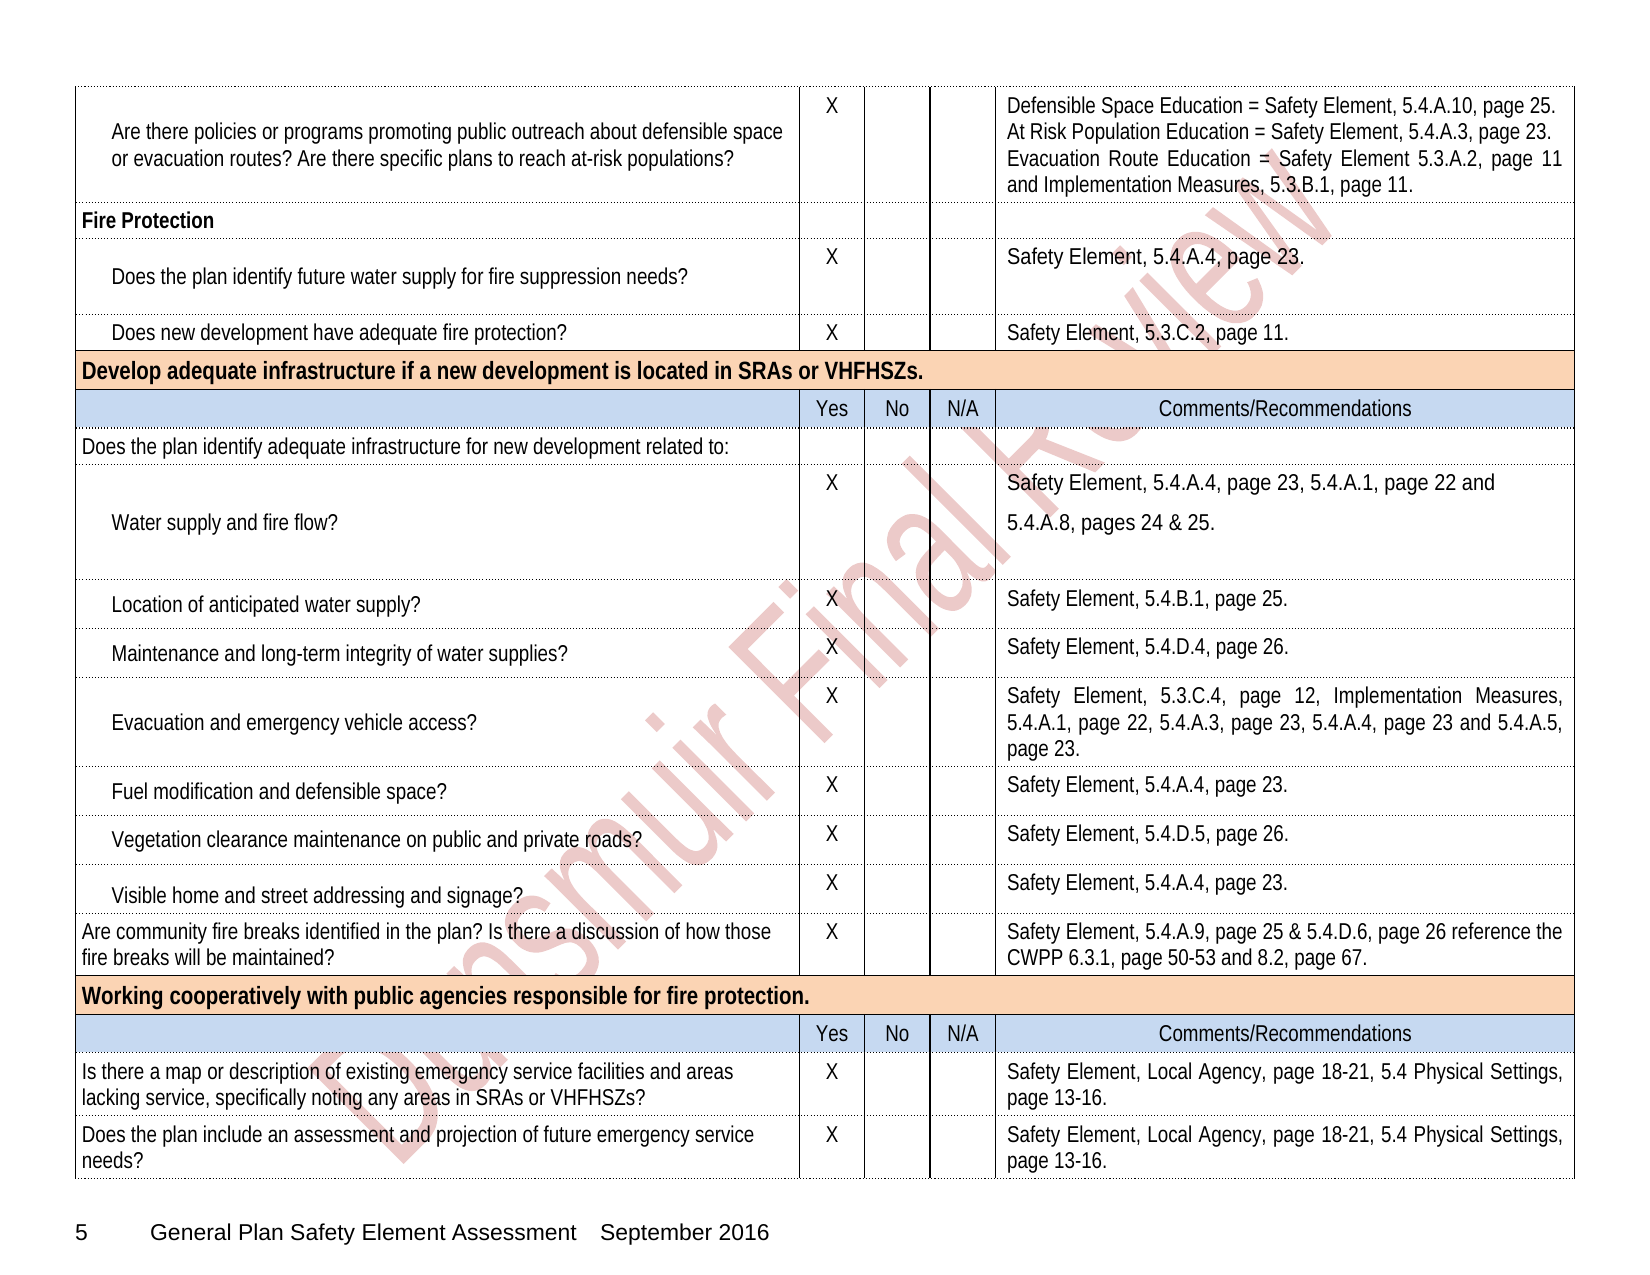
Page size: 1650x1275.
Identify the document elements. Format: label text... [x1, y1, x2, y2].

table_cell [865, 579, 929, 628]
table_cell Comments/Recommendations [996, 390, 1574, 427]
table_cell [865, 913, 929, 975]
table_cell No [865, 1015, 929, 1052]
table_cell X [800, 1052, 864, 1115]
table_cell Does the plan identify future water supply for fire suppression needs? [100, 238, 799, 314]
table_cell X [800, 913, 864, 975]
table_cell [76, 677, 100, 766]
table_cell Yes [800, 390, 864, 427]
table_cell [865, 1115, 929, 1178]
table_cell [76, 579, 100, 628]
table_cell Vegetation clearance maintenance on public and private roads? [100, 815, 799, 863]
table_cell [865, 864, 929, 912]
table_cell X [800, 864, 864, 912]
table_cell [865, 202, 929, 238]
table_cell Safety Element, Local Agency, page 18-21, 5.4 Physical Settings, page 13-16. [996, 1052, 1574, 1115]
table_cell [76, 1115, 799, 1178]
table_cell [865, 628, 929, 677]
table_cell [76, 815, 100, 863]
table_cell X [800, 815, 864, 863]
table_cell [931, 864, 995, 912]
table_cell [865, 677, 929, 766]
table_cell [76, 628, 100, 677]
table_cell Working cooperatively with public agencies responsible for fire protection. [76, 976, 1574, 1014]
table_cell No [865, 390, 929, 427]
table_cell X [800, 238, 864, 314]
table_cell N/A [931, 1015, 995, 1052]
table_cell Safety Element, 5.4.B.1, page 25. [996, 579, 1574, 628]
table_cell X [800, 464, 864, 579]
table_cell [865, 815, 929, 863]
table_cell [931, 427, 995, 464]
table_cell [931, 202, 995, 238]
table_cell Does the plan identify adequate infrastructure for new development related to: [76, 427, 799, 464]
table_cell X [800, 628, 864, 677]
table_cell X [800, 766, 864, 815]
table_cell [865, 766, 929, 815]
table_cell Are community fire breaks identified in the plan? Is there a discussion of how those fire breaks will be maintained? [76, 913, 799, 975]
table_cell [931, 1115, 995, 1178]
table_cell [931, 238, 995, 314]
table_cell X [800, 677, 864, 766]
table_cell [800, 202, 864, 238]
table_cell [931, 766, 995, 815]
table_cell [931, 464, 995, 579]
table_cell Safety Element, 5.4.A.4, page 23. [996, 864, 1574, 912]
table_cell [76, 1015, 799, 1052]
table_cell Evacuation and emergency vehicle access? [100, 677, 799, 766]
table_cell [865, 314, 929, 350]
table_cell Yes [800, 1015, 864, 1052]
table_cell X [800, 579, 864, 628]
table_cell Safety Element, 5.4.A.4, page 23, 5.4.A.1, page 22 and 5.4.A.8, pages 24 & 25. [996, 464, 1574, 579]
table_cell [931, 628, 995, 677]
table_cell N/A [931, 390, 995, 427]
table_cell Safety Element, 5.4.D.4, page 26. [996, 628, 1574, 677]
table_cell Safety Element, 5.3.C.2, page 11. [996, 314, 1574, 350]
table_cell [865, 1052, 929, 1115]
table_cell Safety Element, 5.4.A.4, page 23. [996, 238, 1574, 314]
table_cell Fire Protection [76, 202, 799, 238]
table_cell [931, 815, 995, 863]
table_cell Location of anticipated water supply? [100, 579, 799, 628]
table_cell [76, 238, 100, 314]
table_cell Are there policies or programs promoting public outreach about defensible space or evacuation routes? Are there specific plans to reach at-risk populations? [100, 86, 799, 202]
table_cell [76, 766, 100, 815]
table_cell Develop adequate infrastructure if a new development is located in SRAs or VHFHSZs. [76, 351, 1574, 389]
table_cell Water supply and fire flow? [100, 464, 799, 579]
table_cell [76, 464, 100, 579]
table_cell [800, 427, 864, 464]
table_cell [931, 677, 995, 766]
table_cell [76, 390, 799, 427]
table_cell X [800, 314, 864, 350]
table_cell [865, 238, 929, 314]
table_cell Safety Element, 5.4.A.4, page 23. [996, 766, 1574, 815]
table_cell [76, 314, 100, 350]
table_cell [76, 86, 100, 202]
table_cell [865, 86, 930, 202]
table_cell [865, 464, 929, 579]
table_cell Is there a map or description of existing emergency service facilities and areas lacking service, specifically noting any areas in SRAs or VHFHSZs? [76, 1052, 799, 1115]
table_cell [931, 1052, 995, 1115]
table_cell [931, 579, 995, 628]
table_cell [996, 1115, 1574, 1178]
table_cell Visible home and street addressing and signage? [100, 864, 799, 912]
table_cell [930, 86, 996, 202]
table_cell [865, 427, 929, 464]
table_cell Safety Element, 5.4.D.5, page 26. [996, 815, 1574, 863]
table_cell [931, 314, 995, 350]
table_cell [996, 427, 1574, 464]
table_cell [996, 202, 1574, 238]
table_cell Does new development have adequate fire protection? [100, 314, 799, 350]
table_cell Maintenance and long-term integrity of water supplies? [100, 628, 799, 677]
table_cell Safety Element, 5.3.C.4, page 12, Implementation Measures, 5.4.A.1, page 22, 5.4.A.3, page 23, 5.4.A.4, page 23 and 5.4.A.5, page 23. [996, 677, 1574, 766]
table_cell Fuel modification and defensible space? [100, 766, 799, 815]
table_cell X [799, 86, 864, 202]
table_cell Safety Element, 5.4.A.9, page 25 & 5.4.D.6, page 26 reference the CWPP 6.3.1, page 50-53 and 8.2, page 67. [996, 913, 1574, 975]
table_cell [931, 913, 995, 975]
table_cell Defensible Space Education = Safety Element, 5.4.A.10, page 25. At Risk Population Education = Safety Element, 5.4.A.3, page 23. Evacuation Route Education = Safety Element 5.3.A.2, page 11 and Implementation Measures, 5.3.B.1, page 11. [996, 86, 1574, 202]
table_cell Comments/Recommendations [996, 1015, 1574, 1052]
table_cell X [800, 1115, 864, 1178]
table_cell [76, 864, 100, 912]
